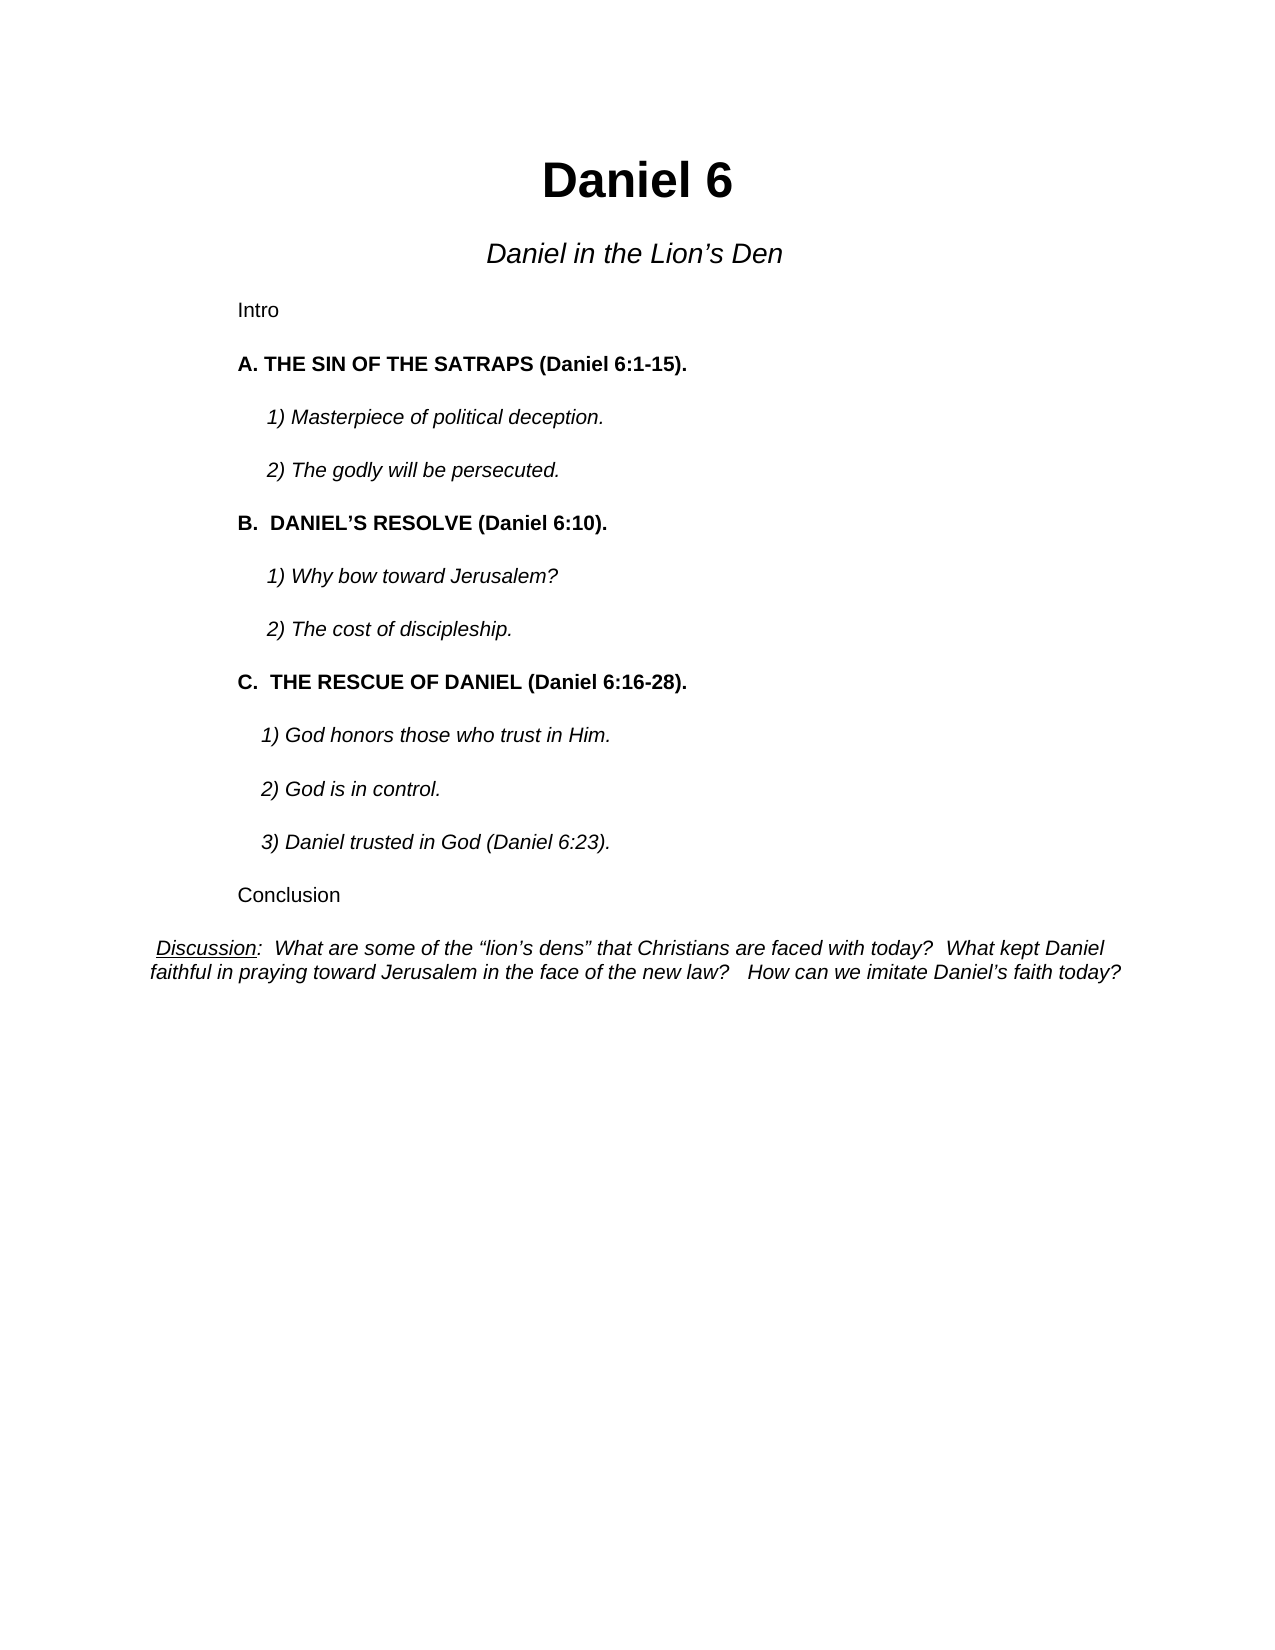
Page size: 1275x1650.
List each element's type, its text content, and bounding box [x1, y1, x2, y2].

text 1) Why bow toward Jerusalem? [150, 564, 1125, 588]
text A. THE SIN OF THE SATRAPS (Daniel 6:1-15). [150, 351, 1125, 375]
text 2) God is in control. [150, 776, 1125, 800]
text Discussion: What are some of the “lion’s dens” that Christians are faced with today? What kept Daniel faithful in praying toward Jerusalem in the face of the new law? How can we imitate Daniel’s faith today? [150, 936, 1125, 984]
text 1) Masterpiece of political deception. [150, 404, 1125, 428]
text C. THE RESCUE OF DANIEL (Daniel 6:16-28). [150, 670, 1125, 694]
text 2) The godly will be persecuted. [150, 458, 1125, 482]
text 1) God honors those who trust in Him. [150, 723, 1125, 747]
text 3) Daniel trusted in God (Daniel 6:23). [150, 829, 1125, 853]
text Conclusion [150, 883, 1125, 907]
text Daniel 6 [150, 150, 1125, 207]
text B. DANIEL’S RESOLVE (Daniel 6:10). [150, 511, 1125, 535]
text Intro [150, 298, 1125, 322]
text Daniel in the Lion’s Den [150, 237, 1125, 269]
text 2) The cost of discipleship. [150, 617, 1125, 641]
